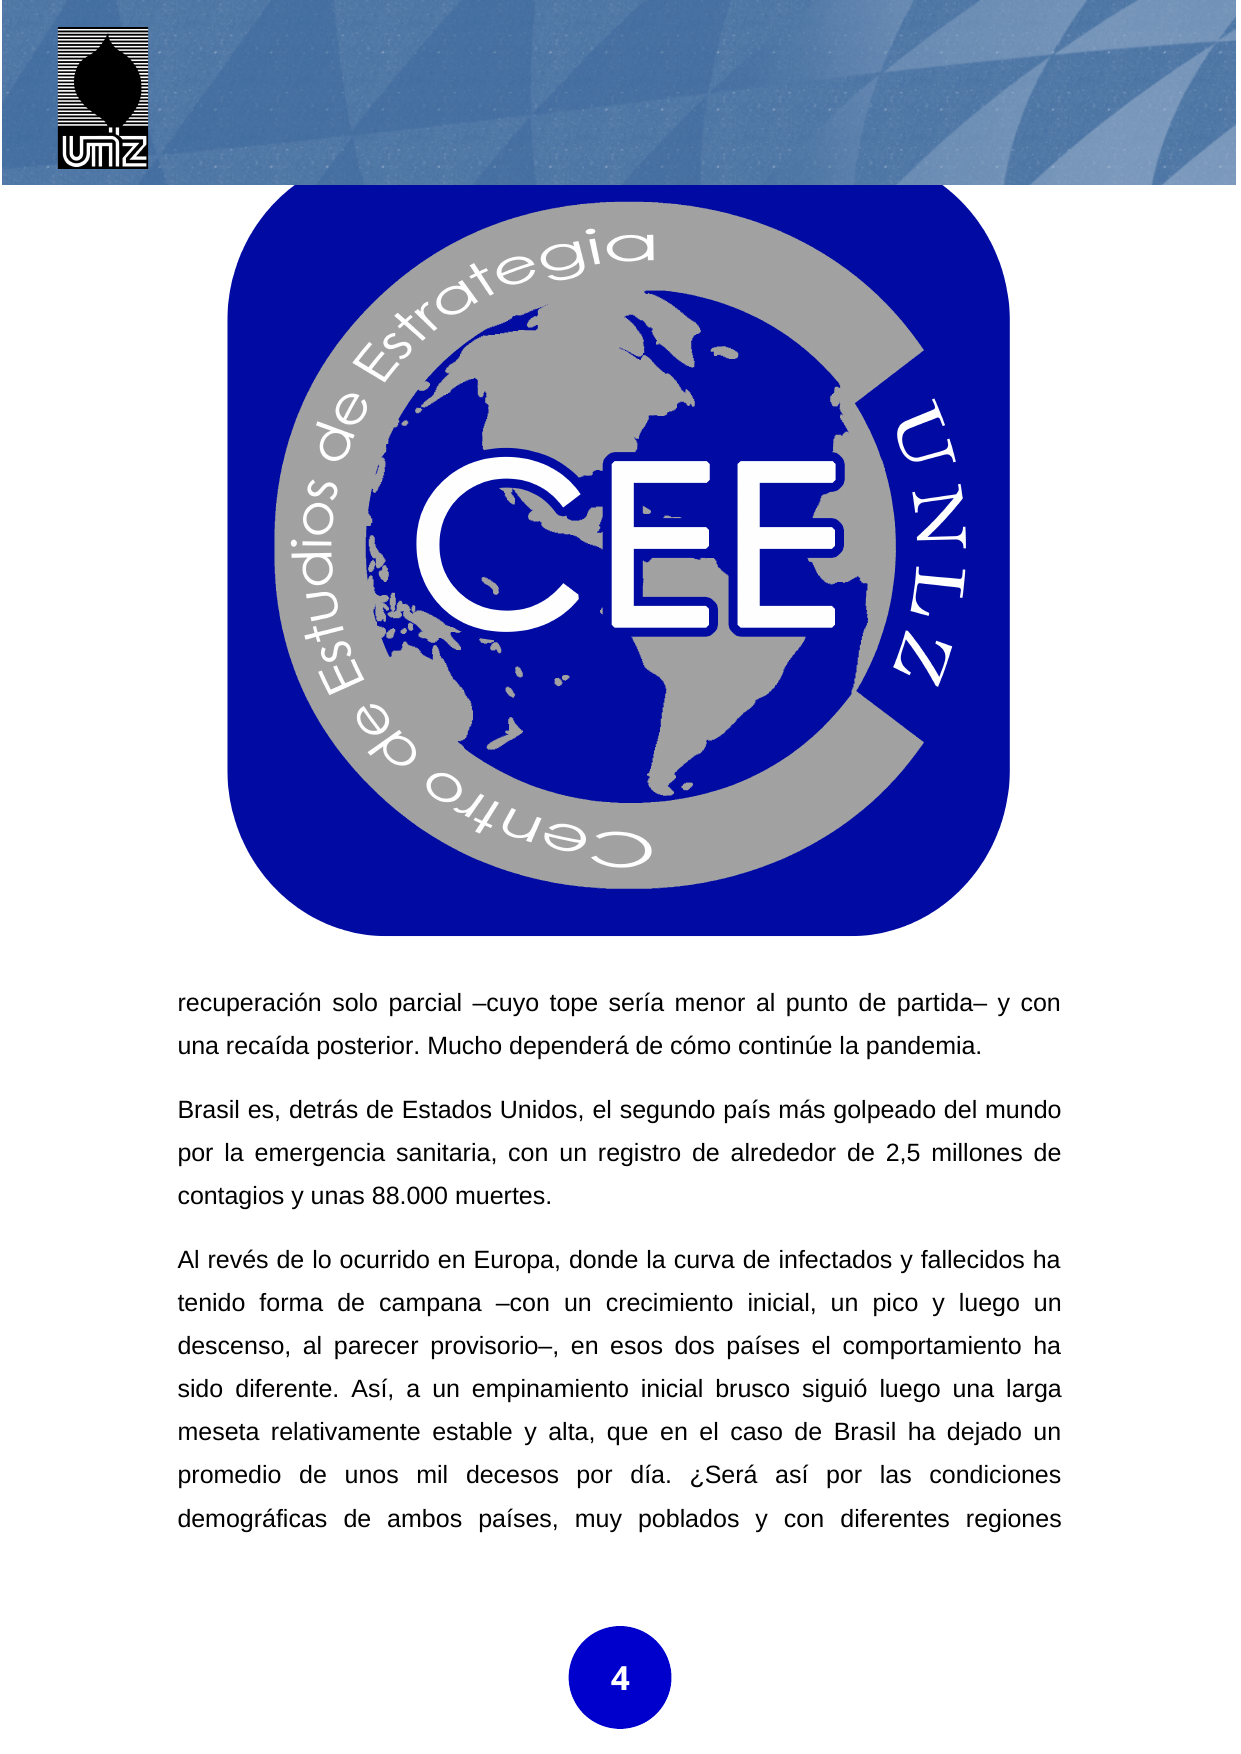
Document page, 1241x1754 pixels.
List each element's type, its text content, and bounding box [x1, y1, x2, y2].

picture [177, 13, 1190, 988]
text Brasil es, detrás de Estados Unidos, el segundo país más golpeado del mundo por la emergencia sanitaria, con un registro de alrededor de 2,5 millones de contagios y unas 88.000 muertes. [177, 1095, 1063, 1210]
text Al revés de lo ocurrido en Europa, donde la curva de infectados y fallecidos ha tenido forma de campana –con un crecimiento inicial, un pico y luego un descenso, al parecer provisorio–, en esos dos países el comportamiento ha sido diferente. Así, a un empinamiento inicial brusco siguió luego una larga meseta relativamente estable y alta, que en el caso de Brasil ha dejado un promedio de unos mil decesos por día. ¿Será así por las condiciones demográficas de ambos países, muy poblados y con diferentes regiones populosas, donde el virus encuentra reservas poblacionales sin inmunidad entre las que puede crear nuevos brotes? [177, 1245, 1063, 1532]
text La mayoría de los economistas no cree en la salida en V que sugieren algunos funcionarios de Bolsonaro y traza escenarios más modestos. Para seguir con las metáforas alfabéticas, algunos ven un rebote en U, esto es con una recuperación inmediata lenta –en línea con el consenso del informe Focus– o, si la pandemia vuelve a meter la cola, uno en forma de W, con una primera recuperación solo parcial –cuyo tope sería menor al punto de partida– y con una recaída posterior. Mucho dependerá de cómo continúe la pandemia. [177, 988, 1063, 1059]
picture [57, 27, 149, 168]
